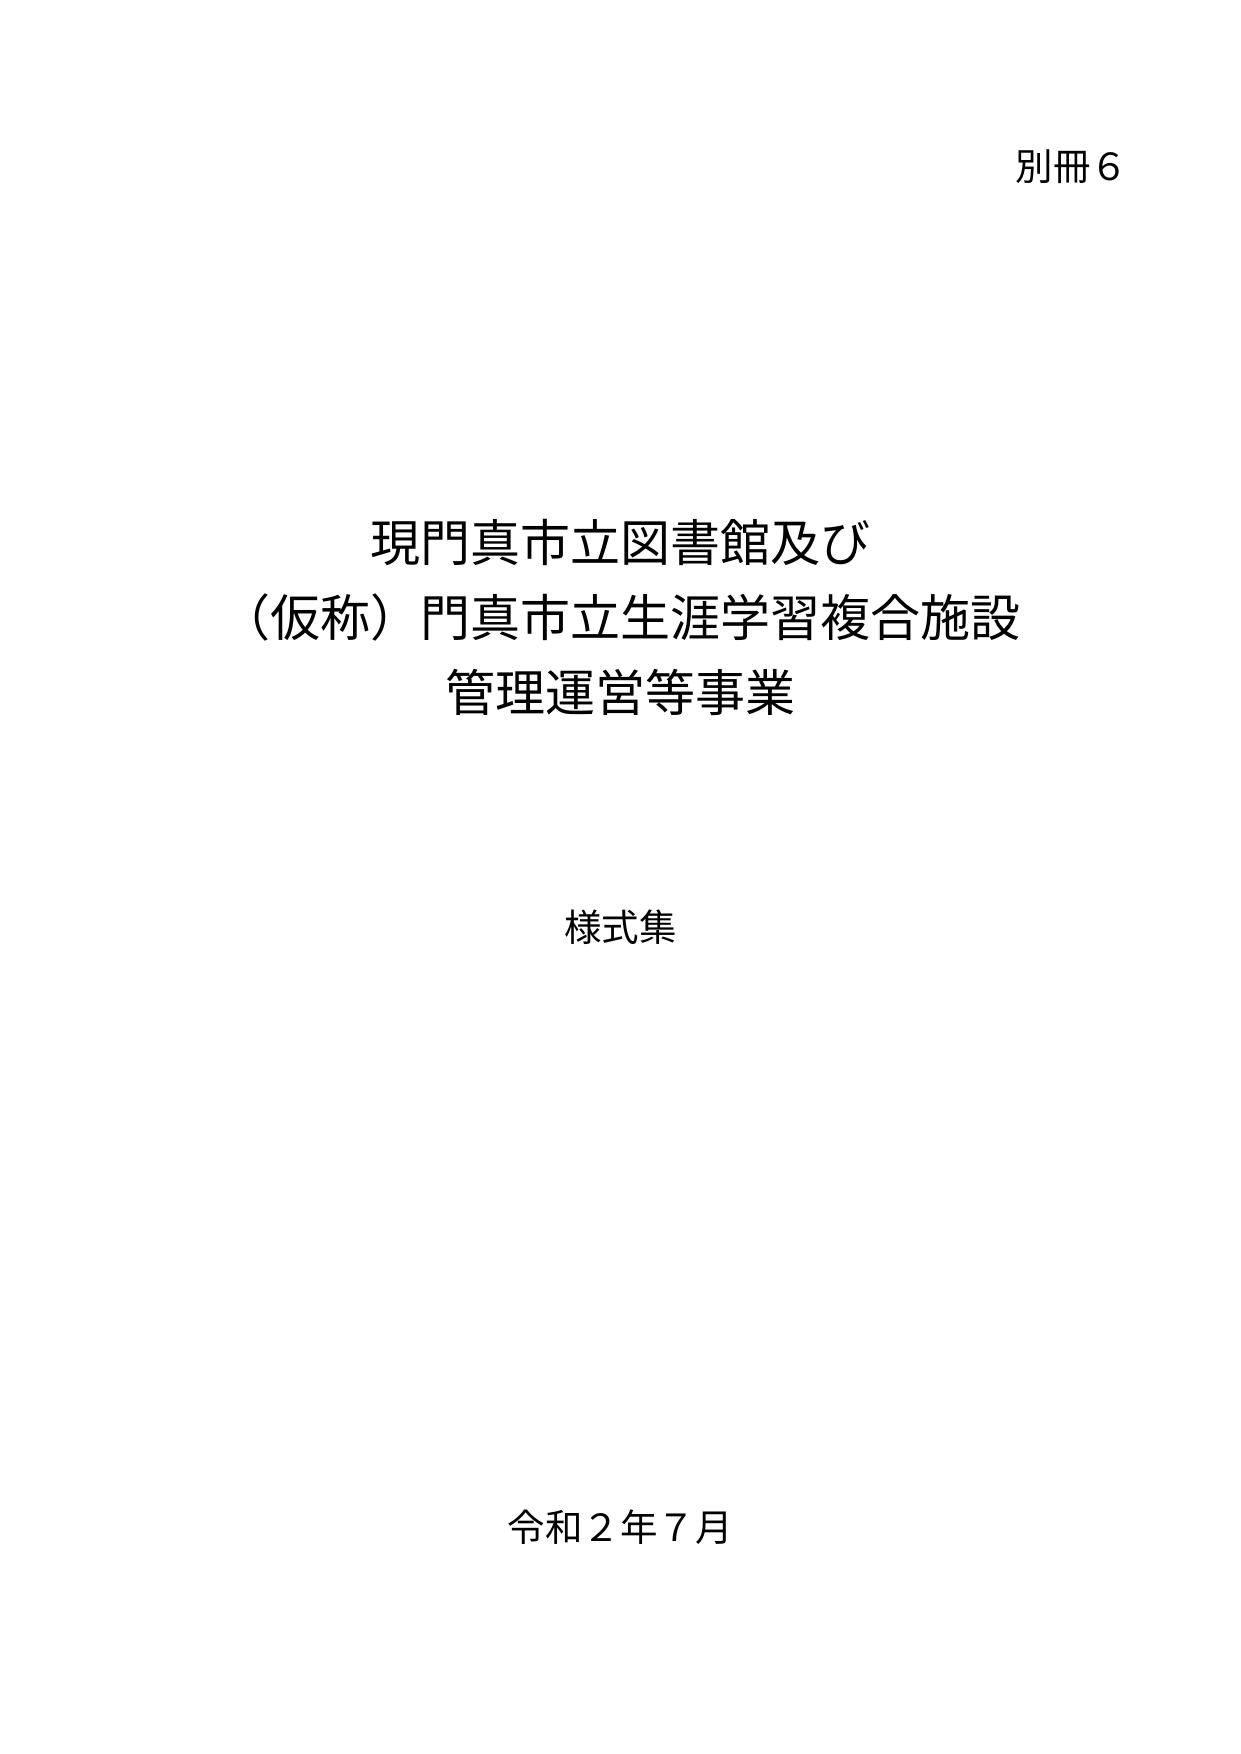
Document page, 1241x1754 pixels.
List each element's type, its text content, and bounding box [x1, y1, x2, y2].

text 別冊６ [112, 127, 1128, 202]
text 様式集 [112, 888, 1128, 963]
text 令和２年７月 [112, 1488, 1128, 1563]
text （仮称）門真市立生涯学習複合施設 [112, 577, 1128, 652]
text 管理運営等事業 [112, 652, 1128, 727]
text 現門真市立図書館及び [112, 502, 1128, 577]
